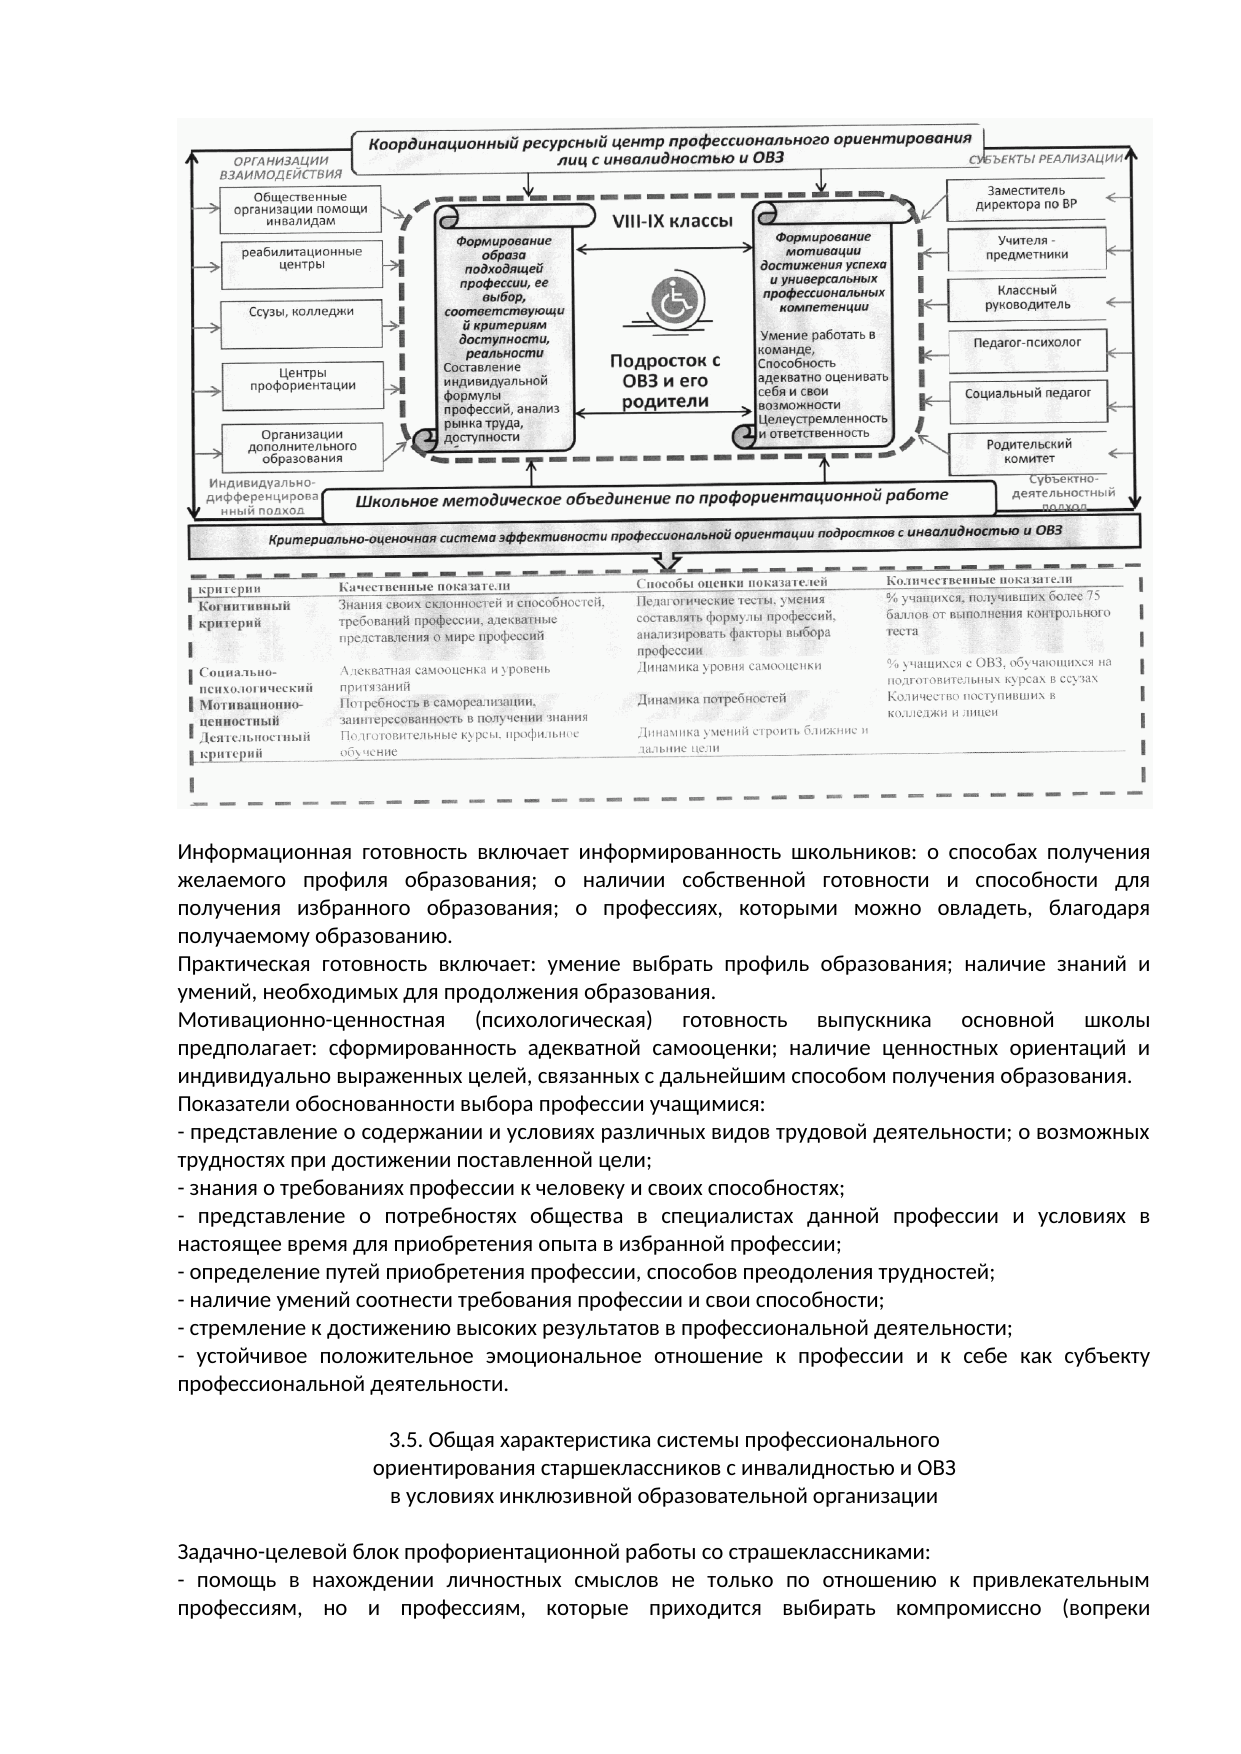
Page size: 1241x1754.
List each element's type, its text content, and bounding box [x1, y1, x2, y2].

text Мотивационно-ценностная (психологическая) готовность выпускника основной школы предполагает: сформированность адекватной самооценки; наличие ценностных ориентаций и индивидуально выраженных целей, связанных с дальнейшим способом получения образования. [177, 1005, 1152, 1089]
text - представление о содержании и условиях различных видов трудовой деятельности; о возможных трудностях при достижении поставленной цели; [177, 1117, 1152, 1173]
text - представление о потребностях общества в специалистах данной профессии и условиях в настоящее время для приобретения опыта в избранной профессии; [177, 1201, 1152, 1257]
text - знания о требованиях профессии к человеку и своих способностях; [177, 1173, 1152, 1201]
text ориентирования старшеклассников с инвалидностью и ОВЗ [177, 1453, 1152, 1481]
text - определение путей приобретения профессии, способов преодоления трудностей; [177, 1257, 1152, 1285]
text 3.5. Общая характеристика системы профессионального [177, 1425, 1152, 1453]
text Задачно-целевой блок профориентационной работы со страшеклассниками: [177, 1537, 1152, 1565]
picture [177, 118, 1153, 809]
text в условиях инклюзивной образовательной организации [177, 1481, 1152, 1509]
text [177, 1565, 1152, 1621]
text - стремление к достижению высоких результатов в профессиональной деятельности; [177, 1313, 1152, 1341]
text Показатели обоснованности выбора профессии учащимися: [177, 1089, 1152, 1117]
text - устойчивое положительное эмоциональное отношение к профессии и к себе как субъекту профессиональной деятельности. [177, 1341, 1152, 1397]
text - наличие умений соотнести требования профессии и свои способности; [177, 1285, 1152, 1313]
text Информационная готовность включает информированность школьников: о способах получения желаемого профиля образования; о наличии собственной готовности и способности для получения избранного образования; о профессиях, которыми можно овладеть, благодаря получаемому образованию. [177, 837, 1152, 949]
text Практическая готовность включает: умение выбрать профиль образования; наличие знаний и умений, необходимых для продолжения образования. [177, 949, 1152, 1005]
